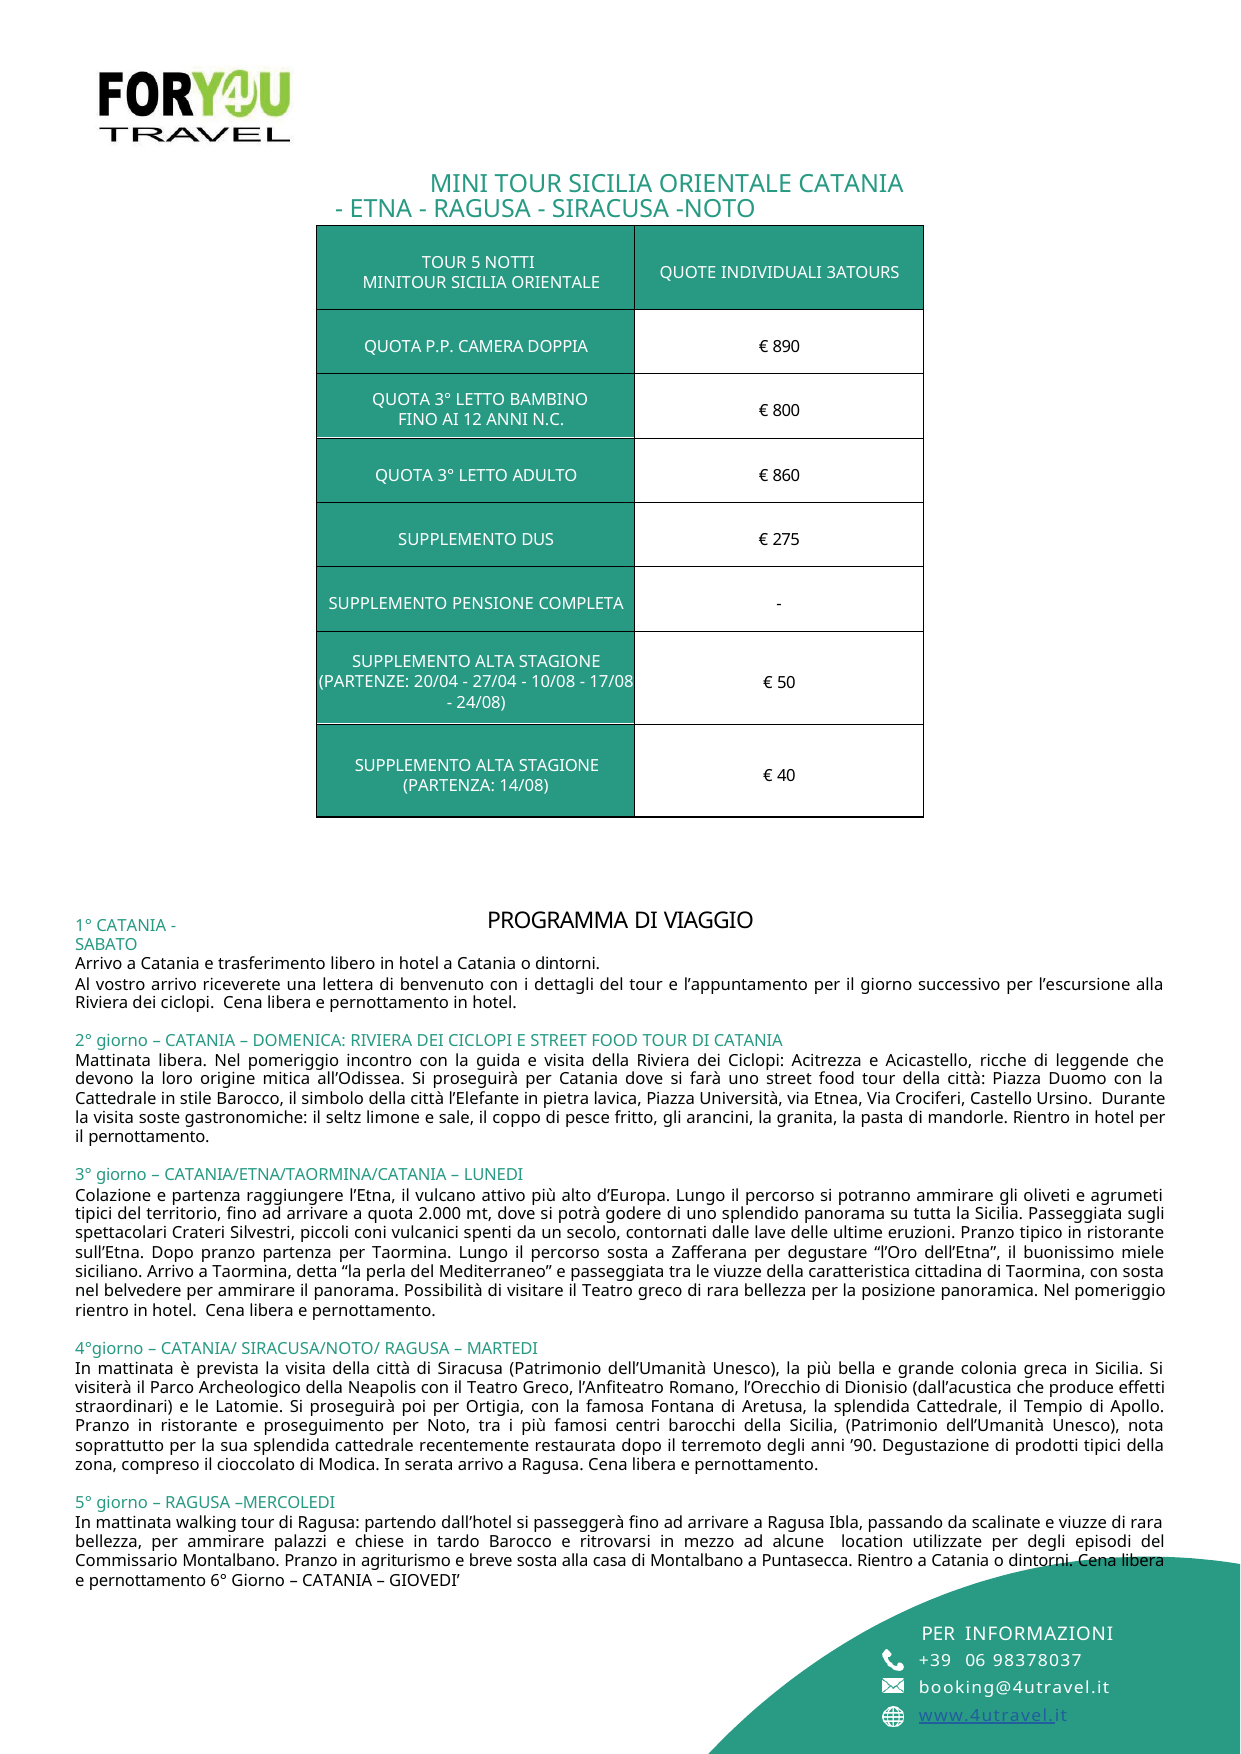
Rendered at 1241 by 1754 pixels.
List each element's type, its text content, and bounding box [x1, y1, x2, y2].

text Arrivo a Catania e trasferimento libero in hotel a Catania o dintorni. [75, 954, 1240, 974]
picture [882, 1678, 904, 1693]
table_cell QUOTA 3° LETTO ADULTO [317, 439, 634, 502]
text 2° giorno – CATANIA – DOMENICA: RIVIERA DEI CICLOPI E STREET FOOD TOUR DI CATANIA [75, 1030, 1240, 1050]
table_cell € 800 [635, 374, 923, 437]
text 3° giorno – CATANIA/ETNA/TAORMINA/CATANIA – LUNEDI [75, 1164, 1240, 1185]
picture [882, 1649, 904, 1671]
text Colazione e partenza raggiungere l’Etna, il vulcano attivo più alto d’Europa. Lungo il percorso si potranno ammirare gli oliveti e agrumeti tipici del territorio, fino ad arrivare a quota 2.000 mt, dove si potrà godere di uno splendido panorama su tutta la Sicilia. Passeggiata sugli spettacolari Crateri Silvestri, piccoli coni vulcanici spenti da un secolo, contornati dalle lave delle ultime eruzioni. Pranzo tipico in ristorante sull’Etna. Dopo pranzo partenza per Taormina. Lungo il percorso sosta a Zafferana per degustare “l’Oro dell’Etna”, il buonissimo miele siciliano. Arrivo a Taormina, detta “la perla del Mediterraneo” e passeggiata tra le viuzze della caratteristica cittadina di Taormina, con sosta nel belvedere per ammirare il panorama. Possibilità di visitare il Teatro greco di rara bellezza per la posizione panoramica. Nel pomeriggio rientro in hotel. Cena libera e pernottamento. [75, 1186, 1166, 1321]
table_cell € 40 [635, 725, 923, 816]
subtitle 1° CATANIA - SABATO [75, 916, 242, 954]
table_cell € 275 [635, 503, 923, 566]
text In mattinata walking tour di Ragusa: partendo dall’hotel si passeggerà fino ad arrivare a Ragusa Ibla, passando da scalinate e viuzze di rara bellezza, per ammirare palazzi e chiese in tardo Barocco e ritrovarsi in mezzo ad alcune location utilizzate per degli episodi del Commissario Montalbano. Pranzo in agriturismo e breve sosta alla casa di Montalbano a Puntasecca. Rientro a Catania o dintorni. Cena libera e pernottamento 6° Giorno – CATANIA – GIOVEDI’ [75, 1513, 1166, 1591]
text In mattinata è prevista la visita della città di Siracusa (Patrimonio dell’Umanità Unesco), la più bella e grande colonia greca in Sicilia. Si visiterà il Parco Archeologico della Neapolis con il Teatro Greco, l’Anfiteatro Romano, l’Orecchio di Dionisio (dall’acustica che produce effetti straordinari) e le Latomie. Si proseguirà poi per Ortigia, con la famosa Fontana di Aretusa, la splendida Cattedrale, il Tempio di Apollo. Pranzo in ristorante e proseguimento per Noto, tra i più famosi centri barocchi della Sicilia, (Patrimonio dell’Umanità Unesco), nota soprattutto per la sua splendida cattedrale recentemente restaurata dopo il terremoto degli anni ’90. Degustazione di prodotti tipici della zona, compreso il cioccolato di Modica. In serata arrivo a Ragusa. Cena libera e pernottamento. [75, 1359, 1166, 1475]
table_cell - [635, 567, 923, 631]
table_cell € 860 [635, 439, 923, 502]
table_header TOUR 5 NOTTI MINITOUR SICILIA ORIENTALE [317, 226, 634, 309]
text 5° giorno – RAGUSA –MERCOLEDI [75, 1492, 1240, 1513]
picture [95, 65, 296, 148]
table_header QUOTE INDIVIDUALI 3ATOURS [635, 226, 923, 309]
table_cell SUPPLEMENTO DUS [317, 503, 634, 566]
table_cell € 50 [635, 632, 923, 723]
text 4°giorno – CATANIA/ SIRACUSA/NOTO/ RAGUSA – MARTEDI [75, 1338, 1240, 1358]
table_cell QUOTA 3° LETTO BAMBINO FINO AI 12 ANNI N.C. [317, 374, 634, 437]
picture [882, 1706, 904, 1727]
table_cell € 890 [635, 310, 923, 373]
table_cell QUOTA P.P. CAMERA DOPPIA [317, 310, 634, 373]
text PROGRAMMA DI VIAGGIO [487, 904, 1240, 935]
text Mattinata libera. Nel pomeriggio incontro con la guida e visita della Riviera dei Ciclopi: Acitrezza e Acicastello, ricche di leggende che devono la loro origine mitica all’Odissea. Si proseguirà per Catania dove si farà uno street food tour della città: Piazza Duomo con la Cattedrale in stile Barocco, il simbolo della città l’Elefante in pietra lavica, Piazza Università, via Etnea, Via Crociferi, Castello Ursino. Durante la visita soste gastronomiche: il seltz limone e sale, il coppo di pesce fritto, gli arancini, la granita, la pasta di mandorle. Rientro in hotel per il pernottamento. [75, 1051, 1166, 1148]
table_cell SUPPLEMENTO ALTA STAGIONE (PARTENZE: 20/04 - 27/04 - 10/08 - 17/08 - 24/08) [317, 632, 634, 723]
table_cell SUPPLEMENTO ALTA STAGIONE (PARTENZA: 14/08) [317, 725, 634, 816]
text Al vostro arrivo riceverete una lettera di benvenuto con i dettagli del tour e l’appuntamento per il giorno successivo per l’escursione alla Riviera dei ciclopi. Cena libera e pernottamento in hotel. [75, 975, 1166, 1013]
table_cell SUPPLEMENTO PENSIONE COMPLETA [317, 567, 634, 631]
